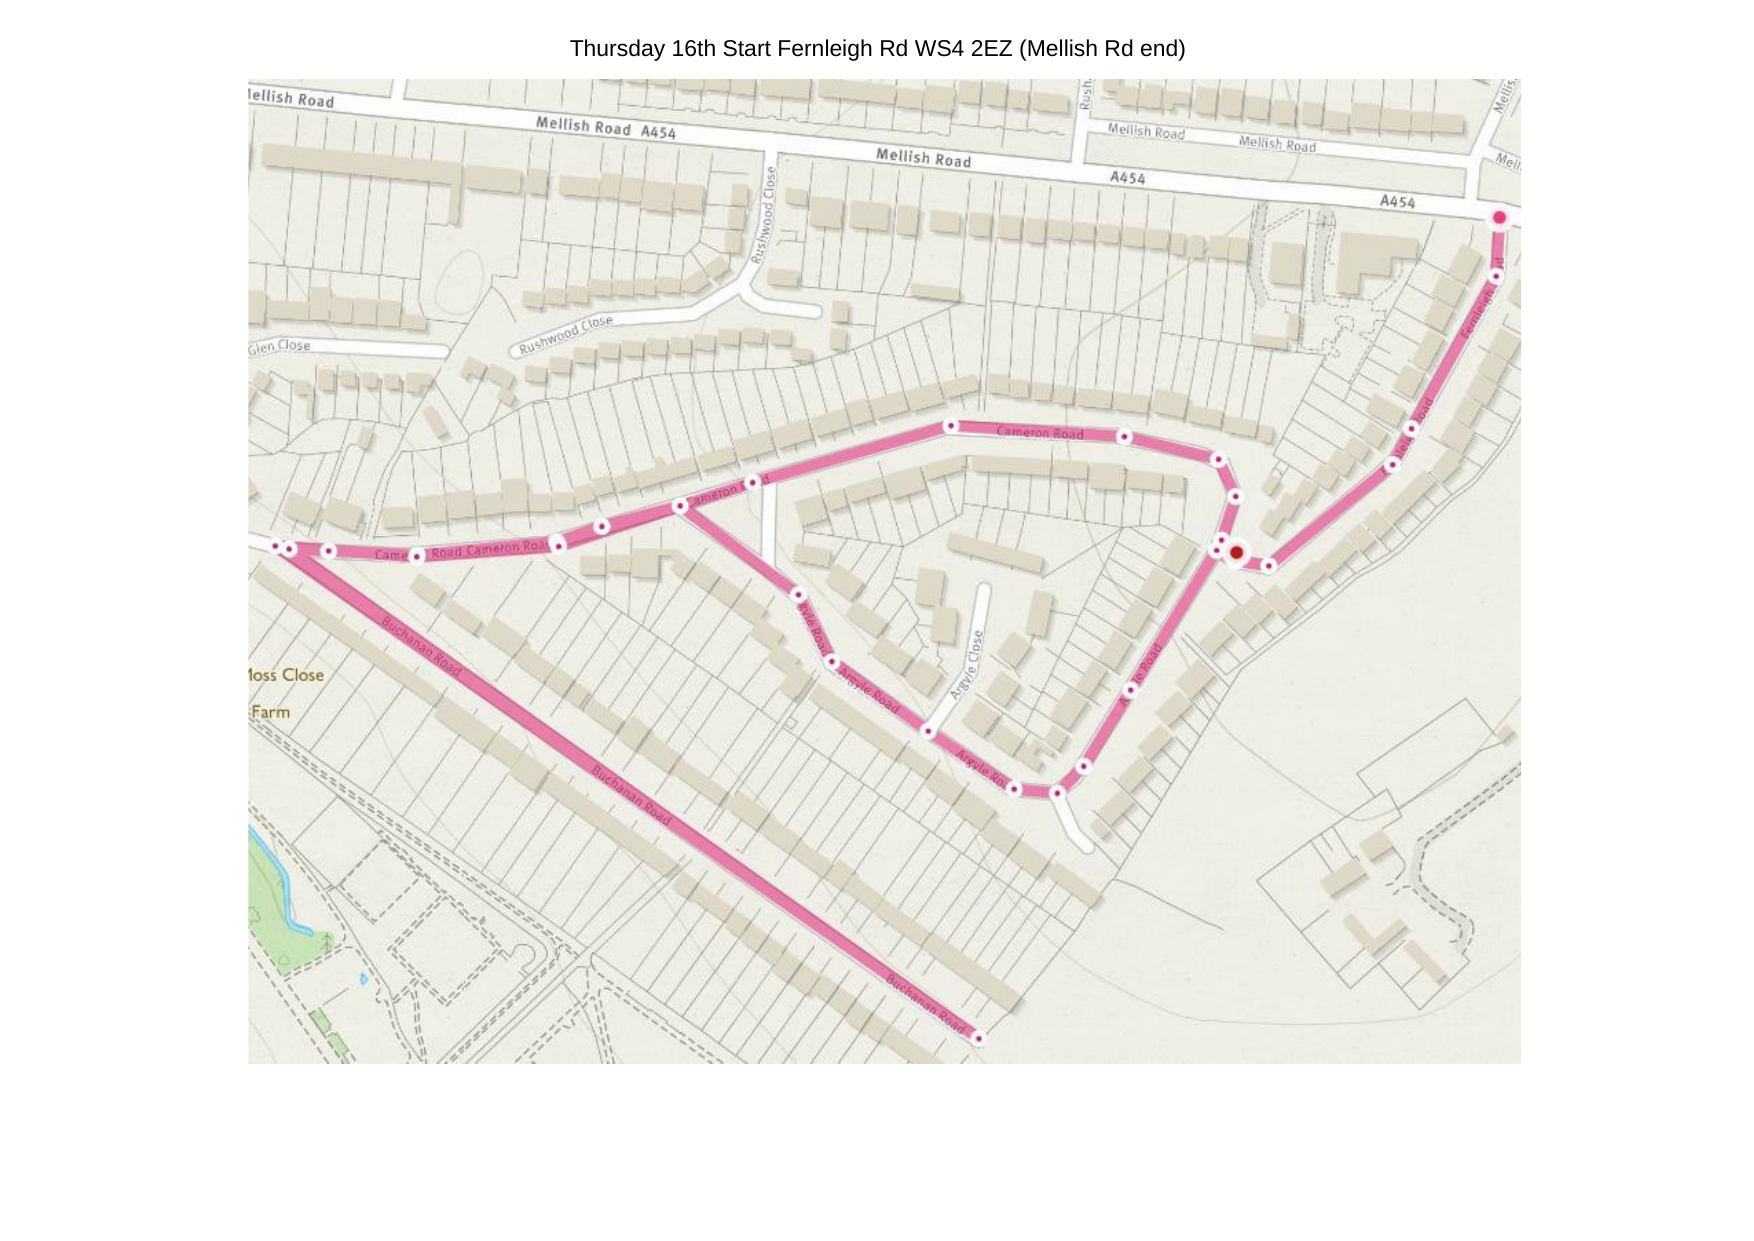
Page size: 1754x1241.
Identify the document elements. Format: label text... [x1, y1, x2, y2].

text Thursday 16th Start Fernleigh Rd WS4 2EZ (Mellish Rd end) [567, 35, 1188, 61]
picture [248, 79, 1522, 1064]
